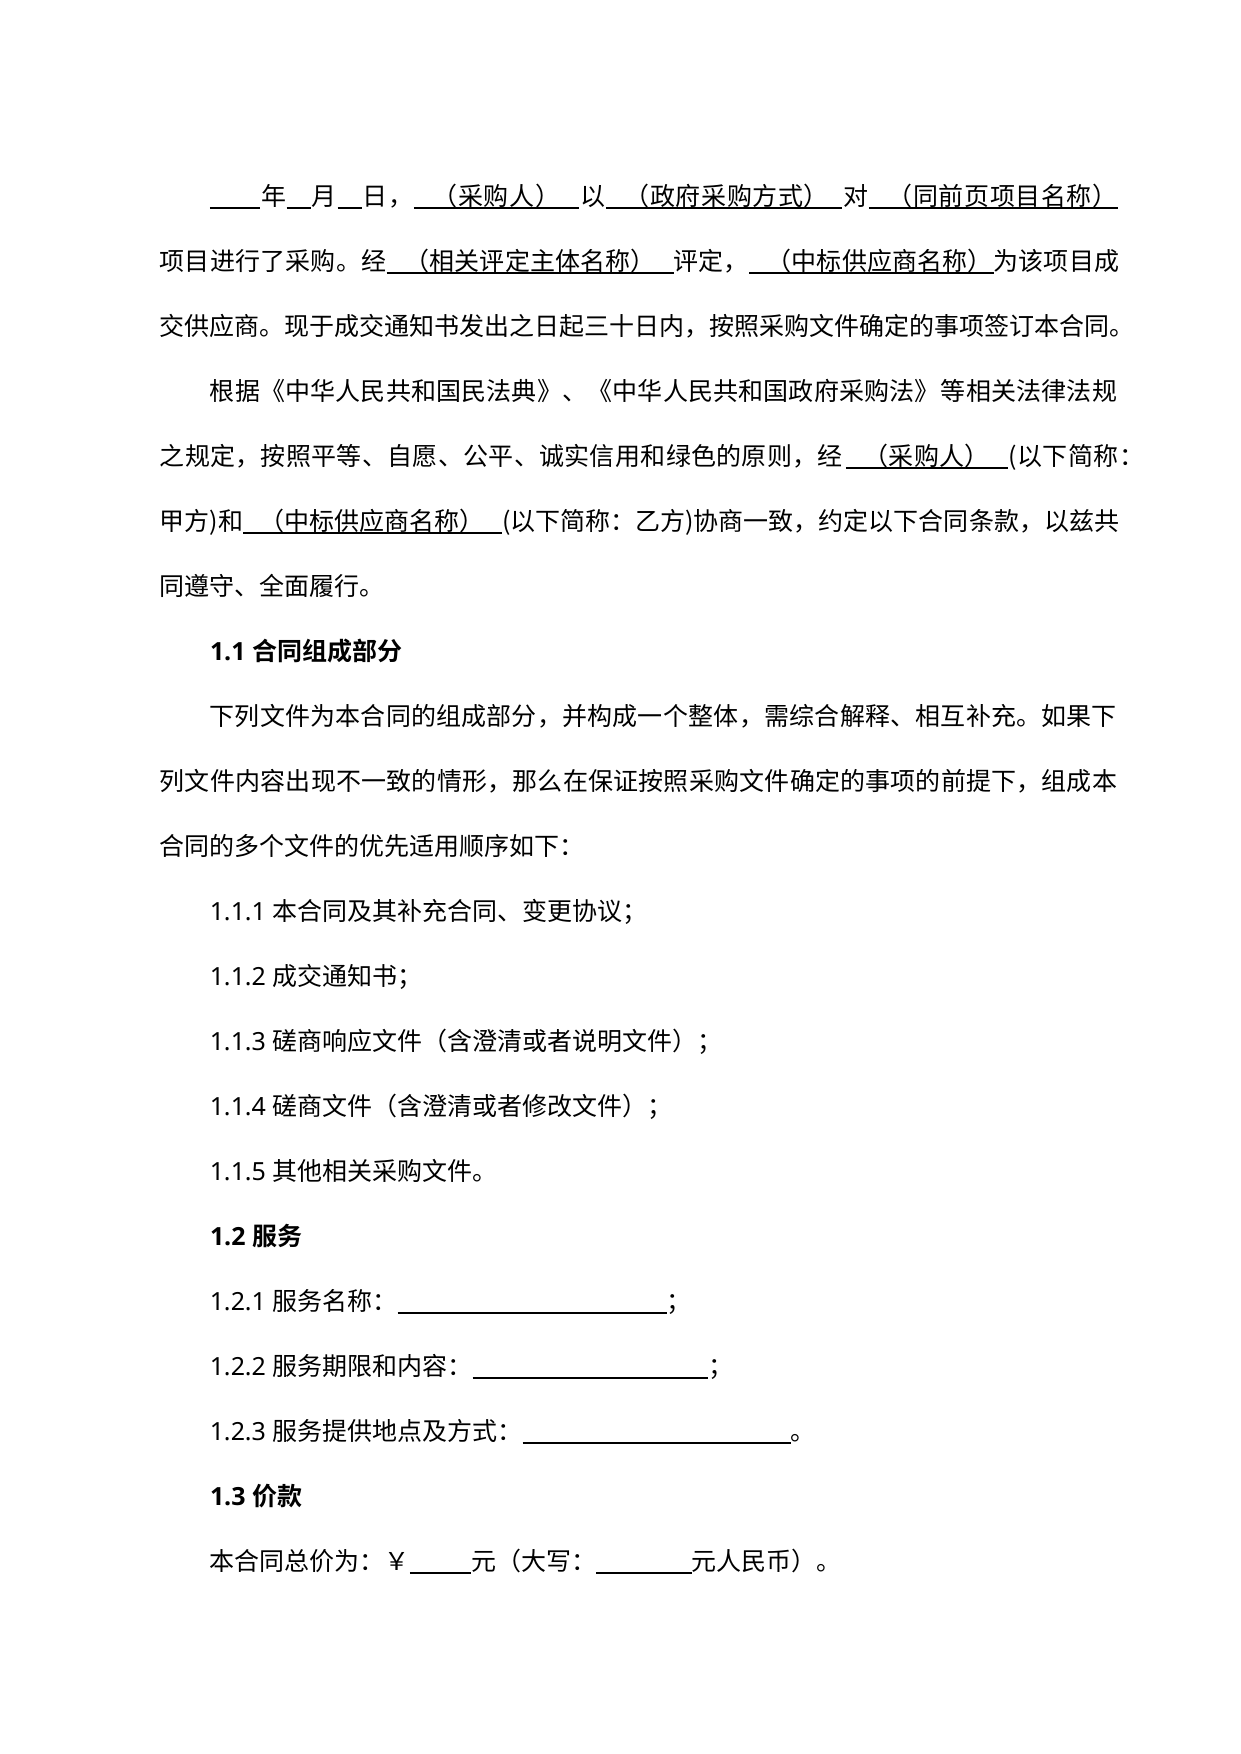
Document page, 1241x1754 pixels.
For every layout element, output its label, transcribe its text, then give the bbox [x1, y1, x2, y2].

text 1.1.1 本合同及其补充合同、变更协议； [159, 877, 1119, 942]
text 1.1.2 成交通知书； [159, 942, 1119, 1007]
text 本合同总价为：￥ 元（大写： 元人民币）。 [159, 1527, 1119, 1592]
text 1.1.3 磋商响应文件（含澄清或者说明文件）； [159, 1007, 1119, 1072]
text 1.1 合同组成部分 [159, 617, 1119, 682]
text 年 月 日， （采购人） 以 （政府采购方式） 对 （同前页项目名称） 项目进行了采购。经 （相关评定主体名称） 评定， （中标供应商名称）为该项目成交供应商。现于成交通知书发出之日起三十日内，按照采购文件确定的事项签订本合同。 [159, 162, 1119, 357]
text 1.2 服务 [159, 1202, 1119, 1267]
text 1.2.1 服务名称： ； [159, 1267, 1119, 1332]
text 1.1.4 磋商文件（含澄清或者修改文件）； [159, 1072, 1119, 1137]
text 1.1.5 其他相关采购文件。 [159, 1137, 1119, 1202]
text 1.2.3 服务提供地点及方式： 。 [159, 1397, 1119, 1462]
text 下列文件为本合同的组成部分，并构成一个整体，需综合解释、相互补充。如果下列文件内容出现不一致的情形，那么在保证按照采购文件确定的事项的前提下，组成本合同的多个文件的优先适用顺序如下： [159, 682, 1119, 877]
text 根据《中华人民共和国民法典》、《中华人民共和国政府采购法》等相关法律法规之规定，按照平等、自愿、公平、诚实信用和绿色的原则，经 （采购人） (以下简称：甲方)和 （中标供应商名称） (以下简称：乙方)协商一致，约定以下合同条款，以兹共同遵守、全面履行。 [159, 357, 1119, 617]
text 1.2.2 服务期限和内容： ； [159, 1332, 1119, 1397]
text 1.3 价款 [159, 1462, 1119, 1527]
